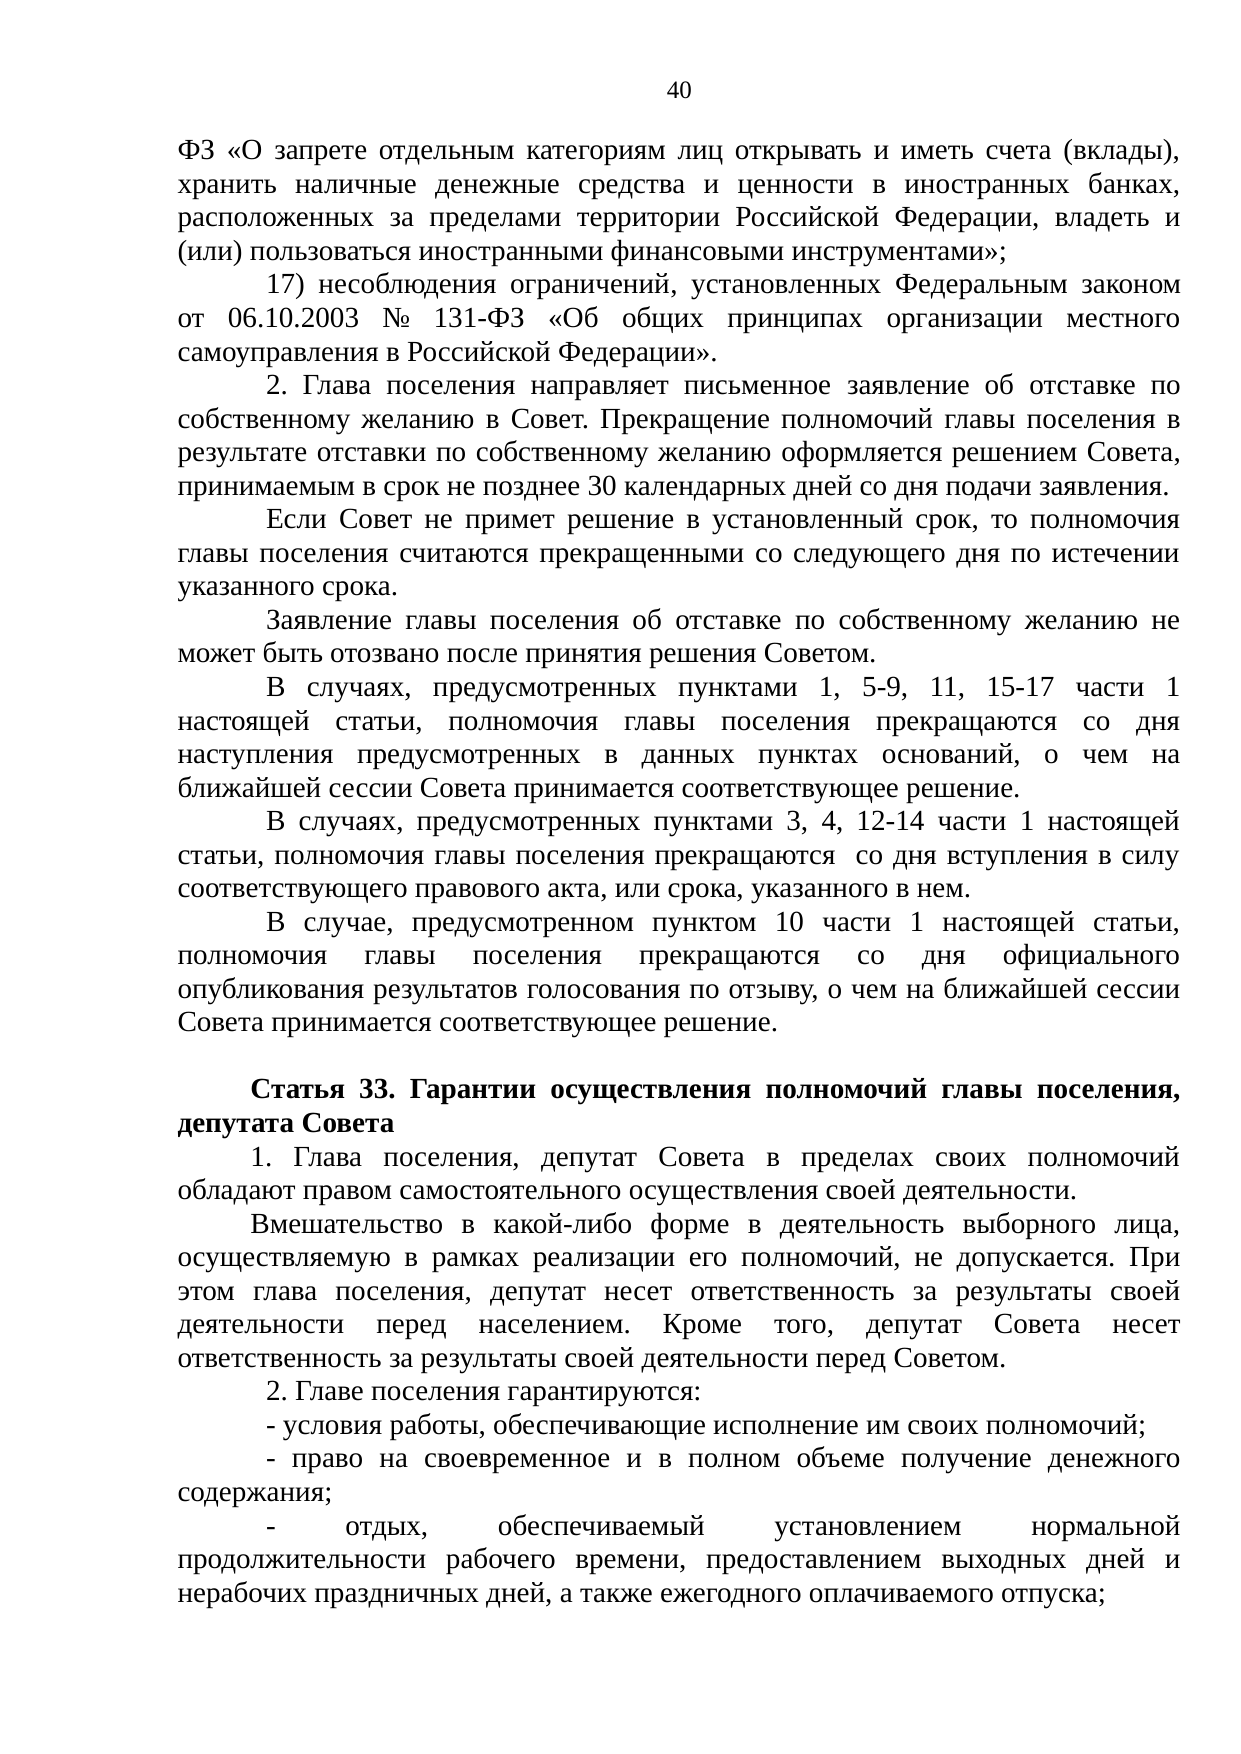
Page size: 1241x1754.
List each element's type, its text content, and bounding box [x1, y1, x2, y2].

text 2. Глава поселения направляет письменное заявление об отставке по собственному желанию в Совет. Прекращение полномочий главы поселения в результате отставки по собственному желанию оформляется решением Совета, принимаемым в срок не позднее 30 календарных дней со дня подачи заявления. [177, 367, 1181, 501]
text В случае, предусмотренном пунктом 10 части 1 настоящей статьи, полномочия главы поселения прекращаются со дня официального опубликования результатов голосования по отзыву, о чем на ближайшей сессии Совета принимается соответствующее решение. [177, 904, 1181, 1038]
text В случаях, предусмотренных пунктами 1, 5-9, 11, 15-17 части 1 настоящей статьи, полномочия главы поселения прекращаются со дня наступления предусмотренных в данных пунктах оснований, о чем на ближайшей сессии Совета принимается соответствующее решение. [177, 669, 1181, 803]
subtitle 2. Главе поселения гарантируются: [177, 1373, 1181, 1407]
subtitle - право на своевременное и в полном объеме получение денежного содержания; [177, 1441, 1181, 1508]
subtitle - условия работы, обеспечивающие исполнение им своих полномочий; [177, 1407, 1181, 1441]
subtitle - отдых, обеспечиваемый установлением нормальной продолжительности рабочего времени, предоставлением выходных дней и нерабочих праздничных дней, а также ежегодного оплачиваемого отпуска; [177, 1508, 1181, 1608]
text 1. Глава поселения, депутат Совета в пределах своих полномочий обладают правом самостоятельного осуществления своей деятельности. [177, 1139, 1181, 1206]
text Статья 33. Гарантии осуществления полномочий главы поселения, депутата Совета [177, 1072, 1181, 1139]
text В случаях, предусмотренных пунктами 3, 4, 12-14 части 1 настоящей статьи, полномочия главы поселения прекращаются со дня вступления в силу соответствующего правового акта, или срока, указанного в нем. [177, 803, 1181, 904]
text Если Совет не примет решение в установленный срок, то полномочия главы поселения считаются прекращенными со следующего дня по истечении указанного срока. [177, 501, 1181, 602]
text 17) несоблюдения ограничений, установленных Федеральным законом от 06.10.2003 № 131-ФЗ «Об общих принципах организации местного самоуправления в Российской Федерации». [177, 267, 1181, 367]
text Вмешательство в какой-либо форме в деятельность выборного лица, осуществляемую в рамках реализации его полномочий, не допускается. При этом глава поселения, депутат несет ответственность за результаты своей деятельности перед населением. Кроме того, депутат Совета несет ответственность за результаты своей деятельности перед Советом. [177, 1206, 1181, 1373]
text Заявление главы поселения об отставке по собственному желанию не может быть отозвано после принятия решения Советом. [177, 602, 1181, 669]
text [177, 132, 1181, 267]
